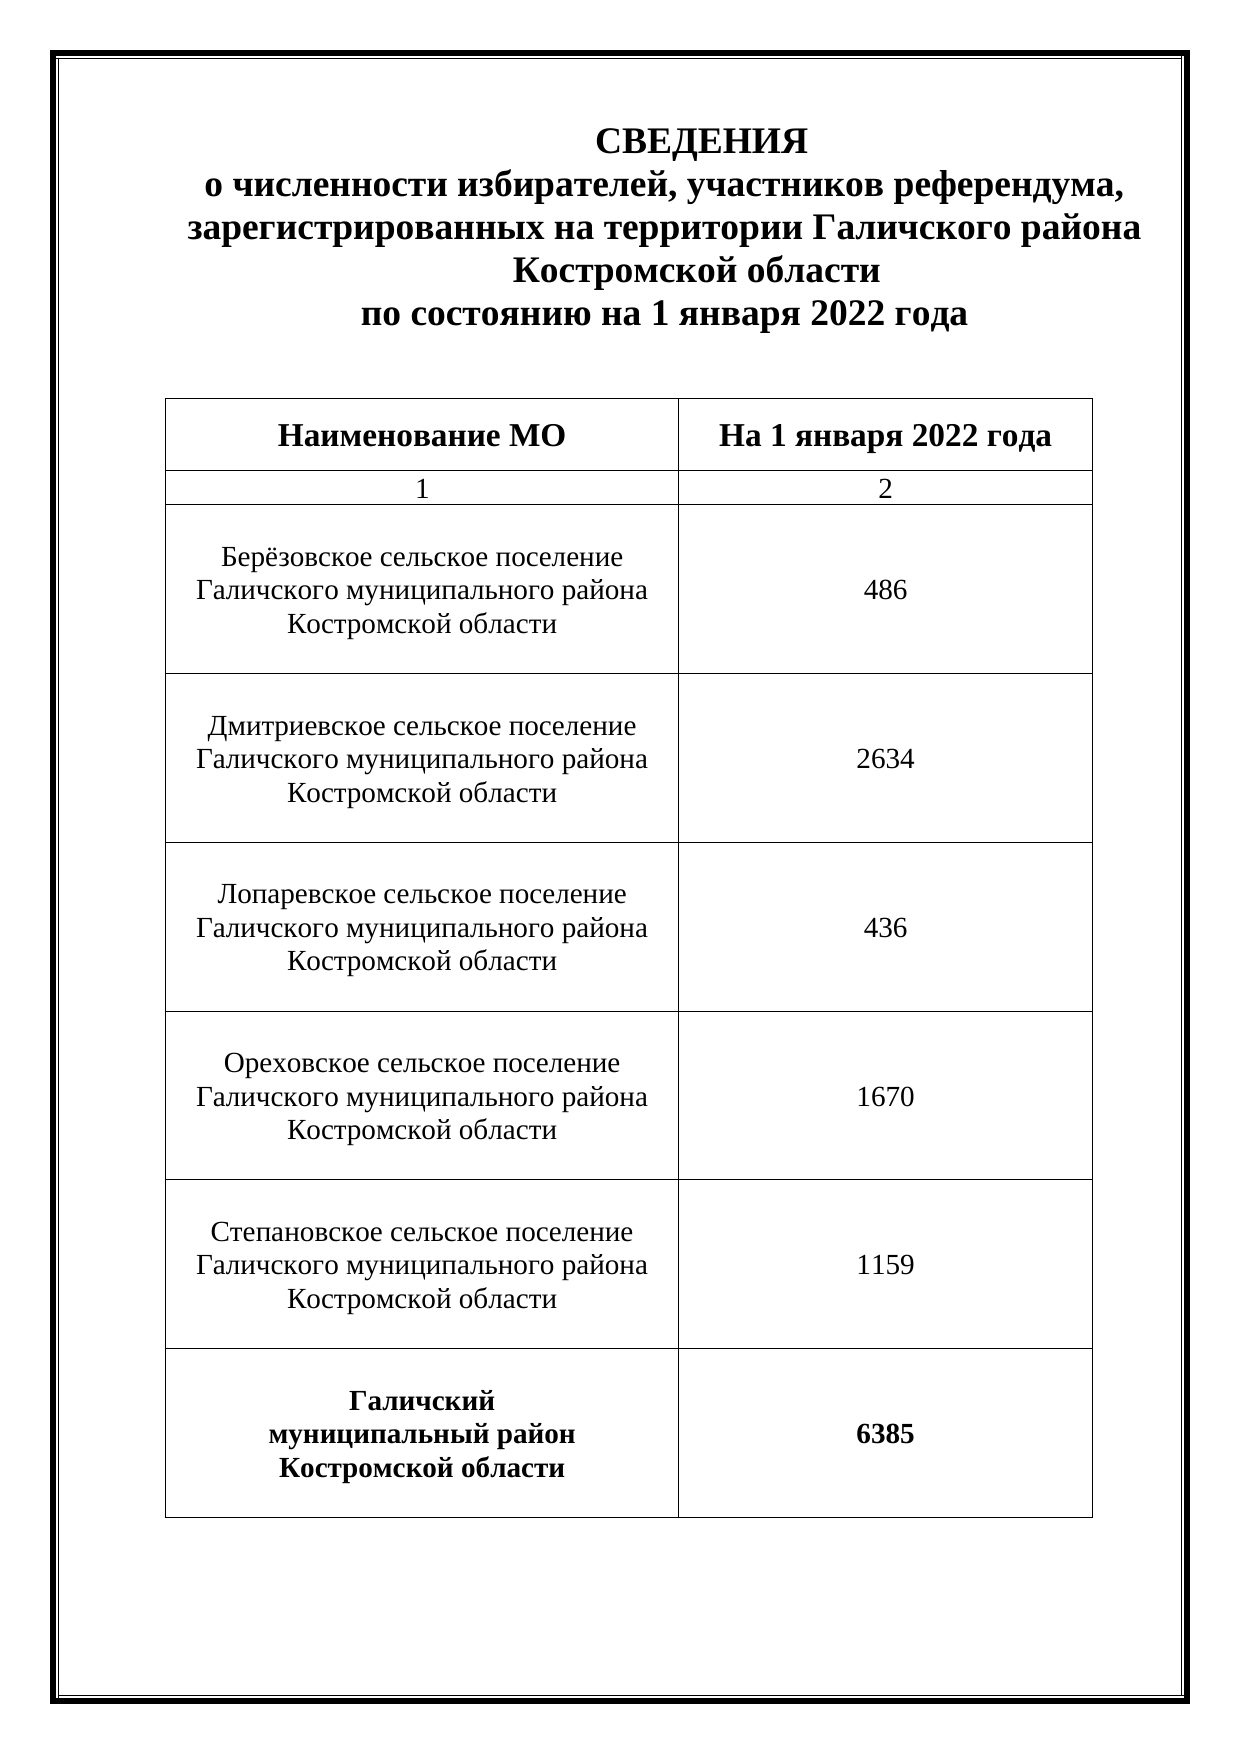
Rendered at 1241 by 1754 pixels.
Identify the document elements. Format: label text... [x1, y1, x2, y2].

table_cell 1670 [679, 1012, 1092, 1179]
table_cell Ореховское сельское поселение Галичского муниципального района Костромской области [166, 1012, 678, 1179]
table_cell 486 [679, 505, 1092, 673]
text Костромской области по состоянию на 1 января 2022 года [177, 247, 1152, 334]
table_cell 6385 [679, 1349, 1092, 1517]
table_cell 2 [679, 471, 1092, 504]
table_cell Дмитриевское сельское поселение Галичского муниципального района Костромской области [166, 674, 678, 842]
table_cell 1 [166, 471, 678, 504]
table_header Наименование МО [166, 399, 678, 470]
table_cell 2634 [679, 674, 1092, 842]
table_cell Берёзовское сельское поселение Галичского муниципального района Костромской области [166, 505, 678, 673]
table_cell Галичский муниципальный район Костромской области [166, 1349, 678, 1517]
table_header На 1 января 2022 года [679, 399, 1092, 470]
table_cell Степановское сельское поселение Галичского муниципального района Костромской области [166, 1180, 678, 1348]
table_cell 436 [679, 843, 1092, 1011]
table_cell Лопаревское сельское поселение Галичского муниципального района Костромской области [166, 843, 678, 1011]
text СВЕДЕНИЯ о численности избирателей, участников референдума, зарегистрированных на территории Галичского района [177, 118, 1152, 247]
table_cell 1159 [679, 1180, 1092, 1348]
